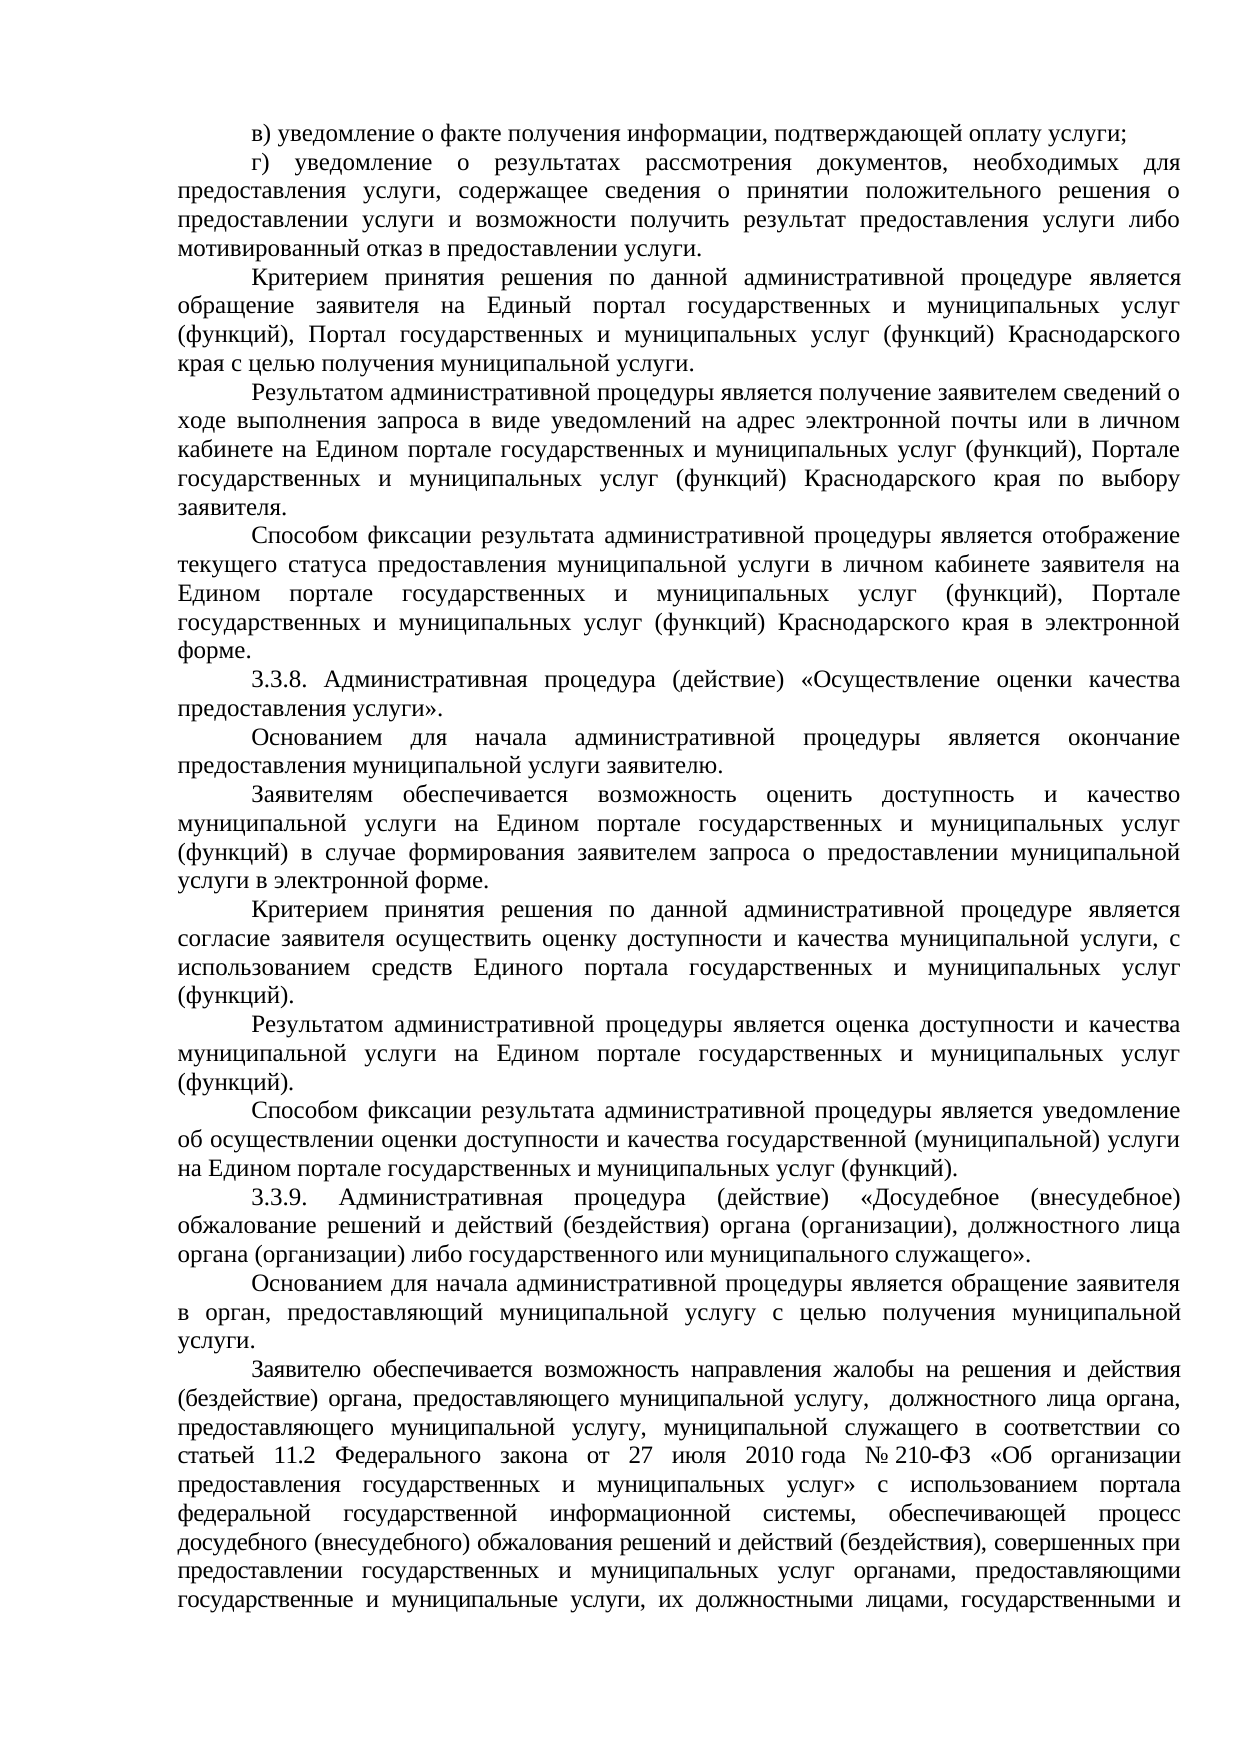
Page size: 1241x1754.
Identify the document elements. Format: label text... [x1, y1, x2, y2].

text Способом фиксации результата административной процедуры является отображение текущего статуса предоставления муниципальной услуги в личном кабинете заявителя на Едином портале государственных и муниципальных услуг (функций), Портале государственных и муниципальных услуг (функций) Краснодарского края в электронной форме. [177, 521, 1181, 664]
text Заявителям обеспечивается возможность оценить доступность и качество муниципальной услуги на Едином портале государственных и муниципальных услуг (функций) в случае формирования заявителем запроса о предоставлении муниципальной услуги в электронной форме. [177, 779, 1181, 894]
text Результатом административной процедуры является получение заявителем сведений о ходе выполнения запроса в виде уведомлений на адрес электронной почты или в личном кабинете на Едином портале государственных и муниципальных услуг (функций), Портале государственных и муниципальных услуг (функций) Краснодарского края по выбору заявителя. [177, 377, 1181, 521]
text Основанием для начала административной процедуры является окончание предоставления муниципальной услуги заявителю. [177, 722, 1181, 779]
text Критерием принятия решения по данной административной процедуре является обращение заявителя на Единый портал государственных и муниципальных услуг (функций), Портал государственных и муниципальных услуг (функций) Краснодарского края с целью получения муниципальной услуги. [177, 262, 1181, 377]
text г) уведомление о результатах рассмотрения документов, необходимых для предоставления услуги, содержащее сведения о принятии положительного решения о предоставлении услуги и возможности получить результат предоставления услуги либо мотивированный отказ в предоставлении услуги. [177, 147, 1181, 262]
text Способом фиксации результата административной процедуры является уведомление об осуществлении оценки доступности и качества государственной (муниципальной) услуги на Едином портале государственных и муниципальных услуг (функций). [177, 1096, 1181, 1182]
text 3.3.9. Административная процедура (действие) «Досудебное (внесудебное) обжалование решений и действий (бездействия) органа (организации), должностного лица органа (организации) либо государственного или муниципального служащего». [177, 1182, 1181, 1268]
text в) уведомление о факте получения информации, подтверждающей оплату услуги; [177, 118, 1181, 147]
text Критерием принятия решения по данной административной процедуре является согласие заявителя осуществить оценку доступности и качества муниципальной услуги, с использованием средств Единого портала государственных и муниципальных услуг (функций). [177, 894, 1181, 1009]
text 3.3.8. Административная процедура (действие) «Осуществление оценки качества предоставления услуги». [177, 664, 1181, 722]
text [177, 1354, 1181, 1613]
text Основанием для начала административной процедуры является обращение заявителя в орган, предоставляющий муниципальной услугу с целью получения муниципальной услуги. [177, 1268, 1181, 1354]
text Результатом административной процедуры является оценка доступности и качества муниципальной услуги на Едином портале государственных и муниципальных услуг (функций). [177, 1009, 1181, 1096]
